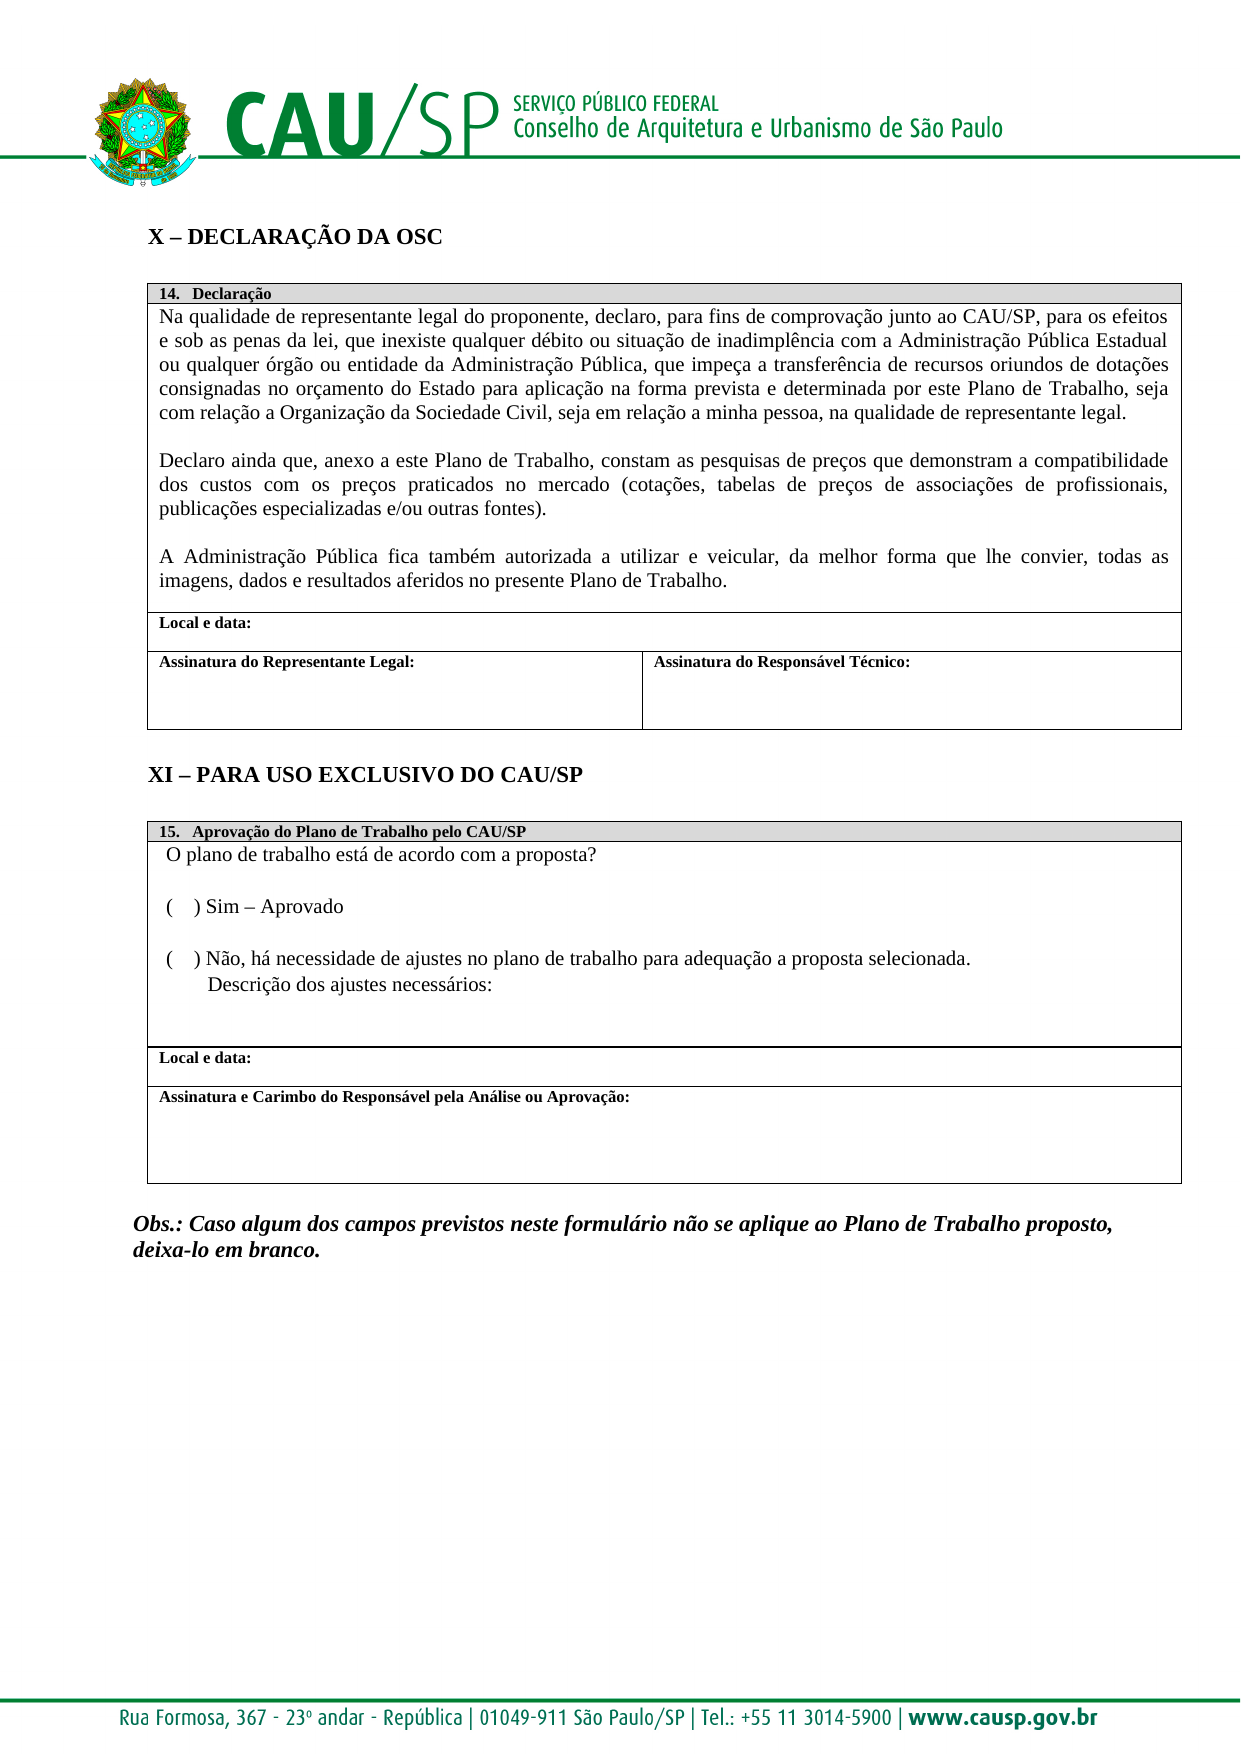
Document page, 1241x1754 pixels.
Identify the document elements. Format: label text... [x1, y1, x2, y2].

table_cell Na qualidade de representante legal do proponente, declaro, para fins de comprovação junto ao CAU/SP, para os efeitos e sob as penas da lei, que inexiste qualquer débito ou situação de inadimplência com a Administração Pública Estadual ou qualquer órgão ou entidade da Administração Pública, que impeça a transferência de recursos oriundos de dotações consignadas no orçamento do Estado para aplicação na forma prevista e determinada por este Plano de Trabalho, seja com relação a Organização da Sociedade Civil, seja em relação a minha pessoa, na qualidade de representante legal. Declaro ainda que, anexo a este Plano de Trabalho, constam as pesquisas de preços que demonstram a compatibilidade dos custos com os preços praticados no mercado (cotações, tabelas de preços de associações de profissionais, publicações especializadas e/ou outras fontes). A Administração Pública fica também autorizada a utilizar e veicular, da melhor forma que lhe convier, todas as imagens, dados e resultados aferidos no presente Plano de Trabalho. [148, 304, 1181, 612]
text Obs.: Caso algum dos campos previstos neste formulário não se aplique ao Plano de Trabalho proposto, deixa-lo em branco. [133, 1210, 1167, 1263]
text X – DECLARAÇÃO DA OSC [148, 223, 1167, 249]
table_cell Assinatura do Responsável Técnico: [643, 652, 1181, 729]
table_cell Local e data: [148, 613, 1181, 651]
text XI – PARA USO EXCLUSIVO DO CAU/SP [148, 761, 1167, 787]
table_cell Assinatura e Carimbo do Responsável pela Análise ou Aprovação: [148, 1087, 1181, 1183]
table_header Declaração [148, 284, 1181, 303]
table_cell O plano de trabalho está de acordo com a proposta? ( ) Sim – Aprovado ( ) Não, há necessidade de ajustes no plano de trabalho para adequação a proposta selecionada. Descrição dos ajustes necessários: [148, 842, 1181, 1046]
table_header Aprovação do Plano de Trabalho pelo CAU/SP [148, 822, 1181, 841]
table_cell Assinatura do Representante Legal: [148, 652, 642, 729]
picture [0, 25, 1241, 1754]
table_cell Local e data: [148, 1048, 1181, 1086]
